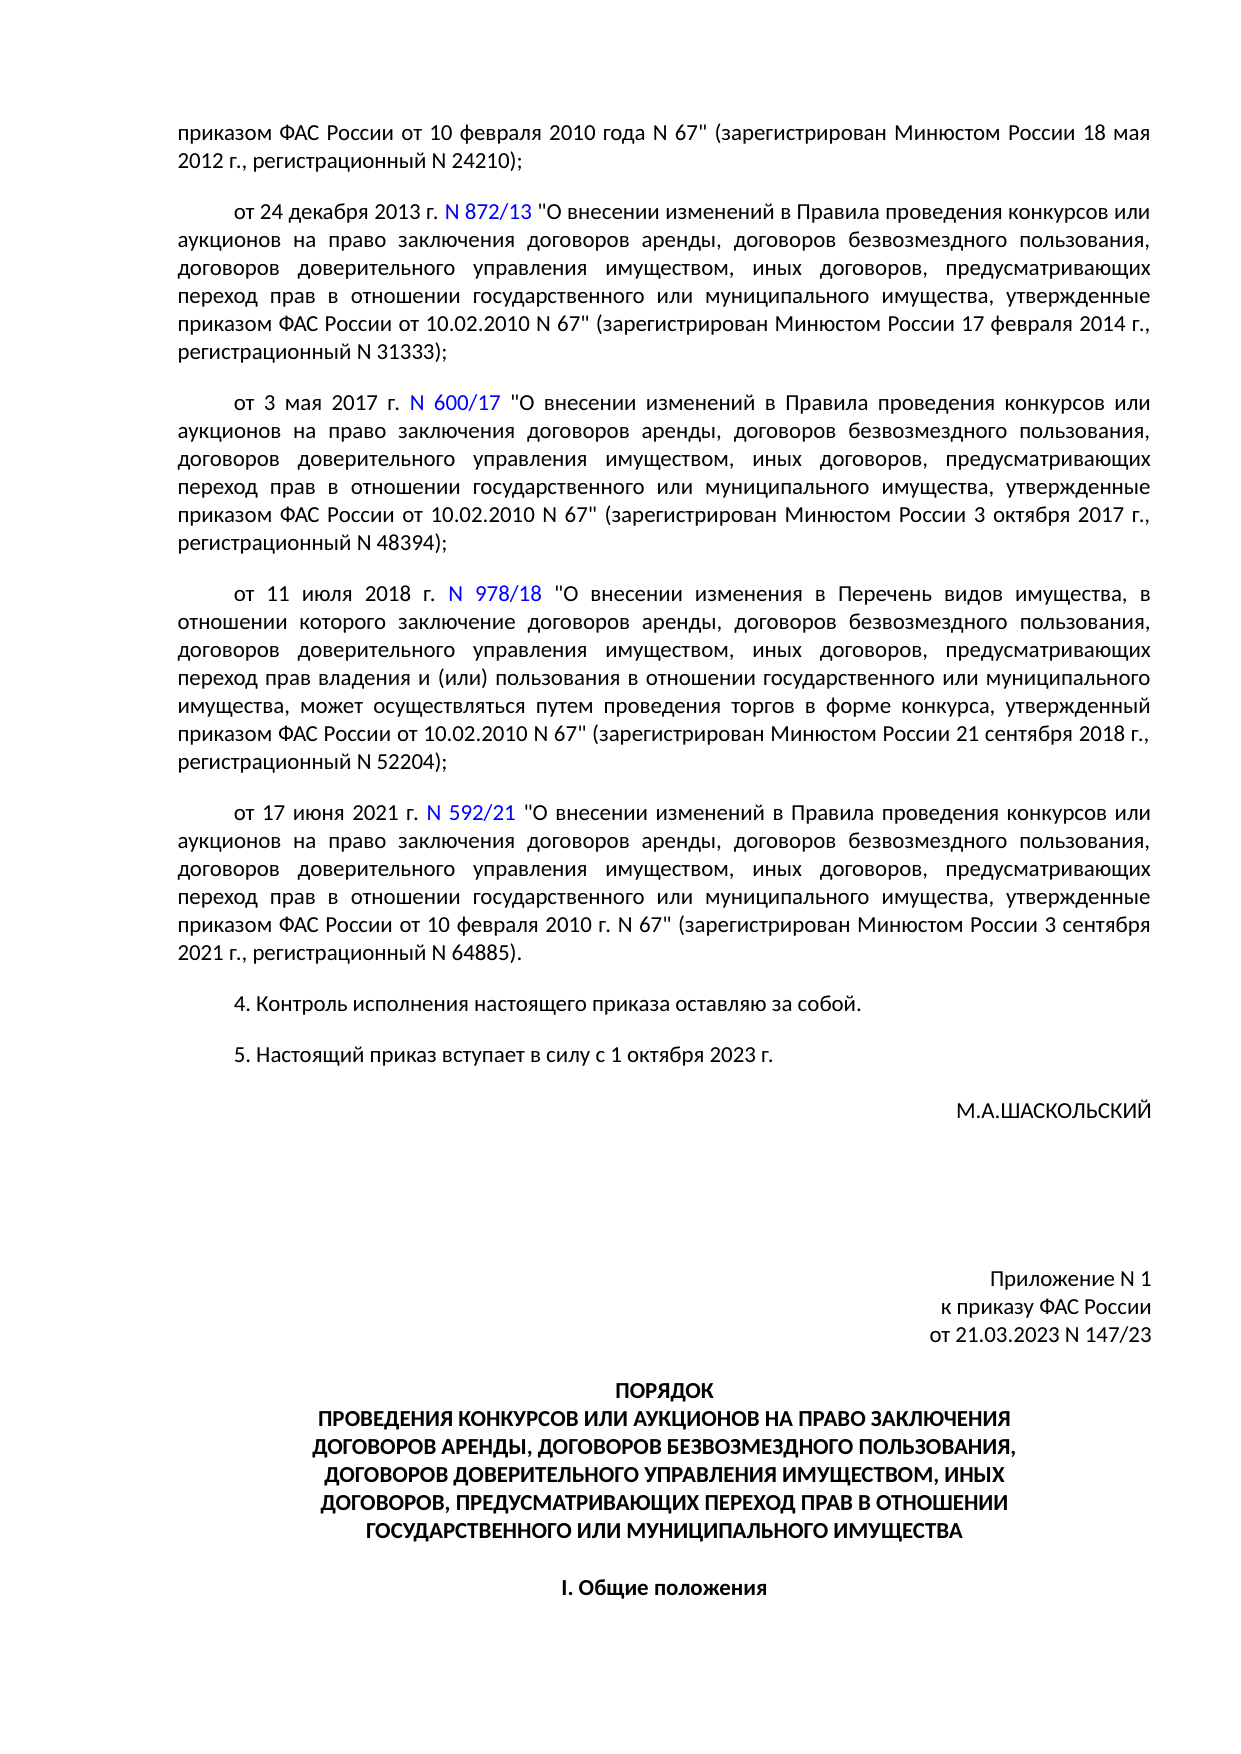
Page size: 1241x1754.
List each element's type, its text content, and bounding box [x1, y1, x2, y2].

text от 3 мая 2017 г. N 600/17 "О внесении изменений в Правила проведения конкурсов или аукционов на право заключения договоров аренды, договоров безвозмездного пользования, договоров доверительного управления имуществом, иных договоров, предусматривающих переход прав в отношении государственного или муниципального имущества, утвержденные приказом ФАС России от 10.02.2010 N 67" (зарегистрирован Минюстом России 3 октября 2017 г., регистрационный N 48394); [177, 388, 1152, 556]
title ПРОВЕДЕНИЯ КОНКУРСОВ ИЛИ АУКЦИОНОВ НА ПРАВО ЗАКЛЮЧЕНИЯ [177, 1404, 1152, 1432]
title ДОГОВОРОВ, ПРЕДУСМАТРИВАЮЩИХ ПЕРЕХОД ПРАВ В ОТНОШЕНИИ [177, 1488, 1152, 1517]
text М.А.ШАСКОЛЬСКИЙ [177, 1096, 1152, 1124]
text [177, 118, 1152, 174]
title ДОГОВОРОВ АРЕНДЫ, ДОГОВОРОВ БЕЗВОЗМЕЗДНОГО ПОЛЬЗОВАНИЯ, [177, 1432, 1152, 1461]
text 5. Настоящий приказ вступает в силу с 1 октября 2023 г. [177, 1040, 1152, 1068]
text Приложение N 1 [177, 1264, 1152, 1292]
title ГОСУДАРСТВЕННОГО ИЛИ МУНИЦИПАЛЬНОГО ИМУЩЕСТВА [177, 1517, 1152, 1544]
text к приказу ФАС России [177, 1292, 1152, 1320]
title I. Общие положения [177, 1573, 1152, 1601]
text 4. Контроль исполнения настоящего приказа оставляю за собой. [177, 989, 1152, 1017]
title ДОГОВОРОВ ДОВЕРИТЕЛЬНОГО УПРАВЛЕНИЯ ИМУЩЕСТВОМ, ИНЫХ [177, 1461, 1152, 1488]
text от 24 декабря 2013 г. N 872/13 "О внесении изменений в Правила проведения конкурсов или аукционов на право заключения договоров аренды, договоров безвозмездного пользования, договоров доверительного управления имуществом, иных договоров, предусматривающих переход прав в отношении государственного или муниципального имущества, утвержденные приказом ФАС России от 10.02.2010 N 67" (зарегистрирован Минюстом России 17 февраля 2014 г., регистрационный N 31333); [177, 197, 1152, 365]
text от 11 июля 2018 г. N 978/18 "О внесении изменения в Перечень видов имущества, в отношении которого заключение договоров аренды, договоров безвозмездного пользования, договоров доверительного управления имуществом, иных договоров, предусматривающих переход прав владения и (или) пользования в отношении государственного или муниципального имущества, может осуществляться путем проведения торгов в форме конкурса, утвержденный приказом ФАС России от 10.02.2010 N 67" (зарегистрирован Минюстом России 21 сентября 2018 г., регистрационный N 52204); [177, 579, 1152, 775]
text от 21.03.2023 N 147/23 [177, 1320, 1152, 1348]
text от 17 июня 2021 г. N 592/21 "О внесении изменений в Правила проведения конкурсов или аукционов на право заключения договоров аренды, договоров безвозмездного пользования, договоров доверительного управления имуществом, иных договоров, предусматривающих переход прав в отношении государственного или муниципального имущества, утвержденные приказом ФАС России от 10 февраля 2010 г. N 67" (зарегистрирован Минюстом России 3 сентября 2021 г., регистрационный N 64885). [177, 798, 1152, 966]
title ПОРЯДОК [177, 1376, 1152, 1404]
